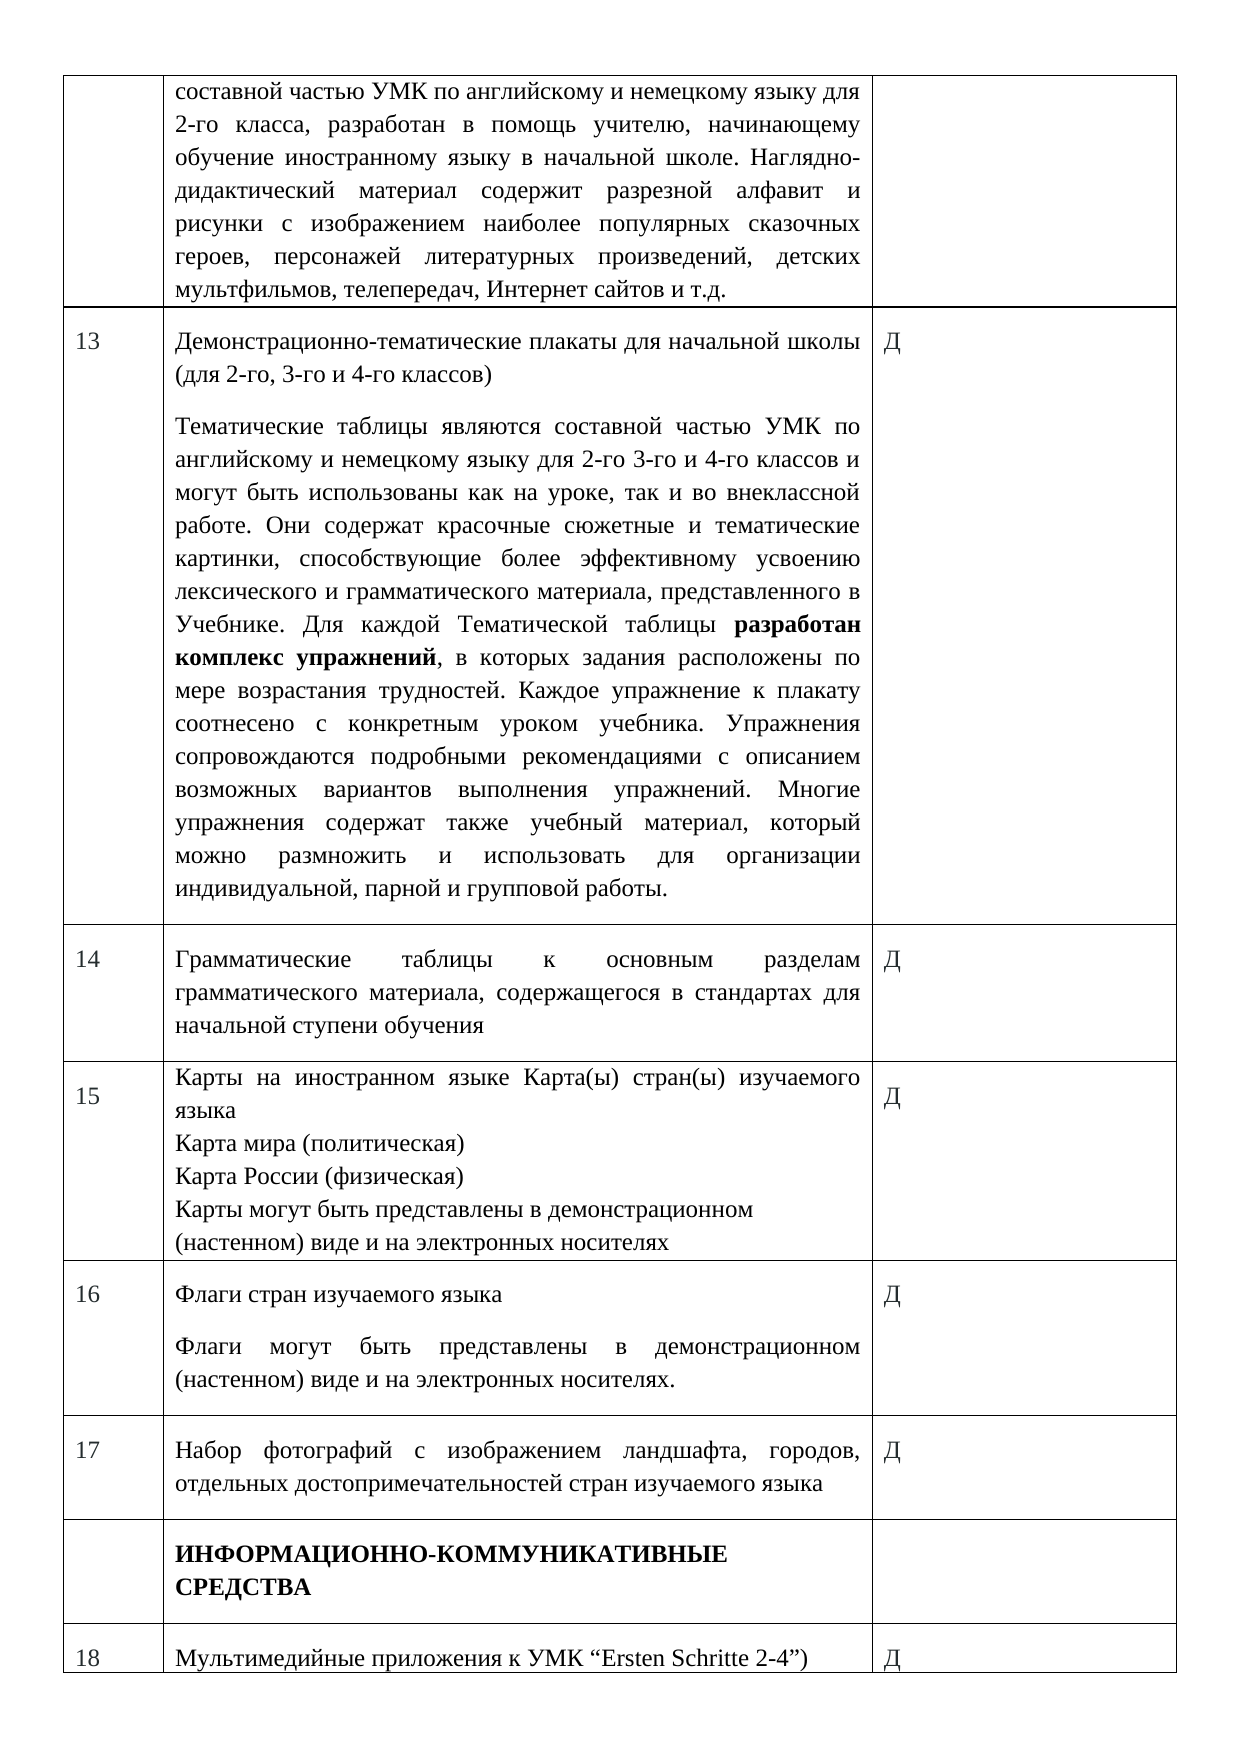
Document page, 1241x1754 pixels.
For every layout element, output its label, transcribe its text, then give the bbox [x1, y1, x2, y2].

table_cell 17 [64, 1416, 163, 1519]
table_cell 14 [64, 925, 163, 1061]
table_cell Д [873, 1624, 1176, 1672]
table_cell ИНФОРМАЦИОННО-КОММУНИКАТИВНЫЕ СРЕДСТВА [164, 1520, 872, 1623]
table_cell 15 [64, 1062, 163, 1260]
table_cell Набор фотографий с изображением ландшафта, городов, отдельных достопримечательностей стран изучаемого языка [164, 1416, 872, 1519]
table_cell Грамматические таблицы к основным разделам грамматического материала, содержащегося в стандартах для начальной ступени обучения [164, 925, 872, 1061]
table_cell Д [873, 1416, 1176, 1519]
table_cell 18 [64, 1624, 163, 1672]
table_cell Флаги стран изучаемого языка Флаги могут быть представлены в демонстрационном (настенном) виде и на электронных носителях. [164, 1261, 872, 1415]
table_cell Карты на иностранном языке Карта(ы) стран(ы) изучаемого языка Карта мира (политическая) Карта России (физическая) Карты могут быть представлены в демонстрационном (настенном) виде и на электронных носителях [164, 1062, 872, 1260]
table_cell 16 [64, 1261, 163, 1415]
table_cell Д [873, 1062, 1176, 1260]
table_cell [164, 1624, 872, 1672]
table_cell Д [873, 308, 1176, 924]
table_cell Демонстрационно-тематические плакаты для начальной школы (для 2-го, 3-го и 4-го классов) Тематические таблицы являются составной частью УМК по английскому и немецкому языку для 2-го 3-го и 4-го классов и могут быть использованы как на уроке, так и во внеклассной работе. Они содержат красочные сюжетные и тематические картинки, способствующие более эффективному усвоению лексического и грамматического материала, представленного в Учебнике. Для каждой Тематической таблицы разработан комплекс упражнений, в которых задания расположены по мере возрастания трудностей. Каждое упражнение к плакату соотнесено с конкретным уроком учебника. Упражнения сопровождаются подробными рекомендациями с описанием возможных вариантов выполнения упражнений. Многие упражнения содержат также учебный материал, который можно размножить и использовать для организации индивидуальной, парной и групповой работы. [164, 308, 872, 924]
table_cell Д [873, 1261, 1176, 1415]
table_cell [64, 1520, 163, 1623]
table_cell Д [873, 925, 1176, 1061]
table_cell Д [873, 76, 1176, 306]
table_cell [164, 76, 872, 306]
table_cell [873, 1520, 1176, 1623]
table_cell 13 [64, 308, 163, 924]
table_cell 12 [64, 76, 163, 306]
